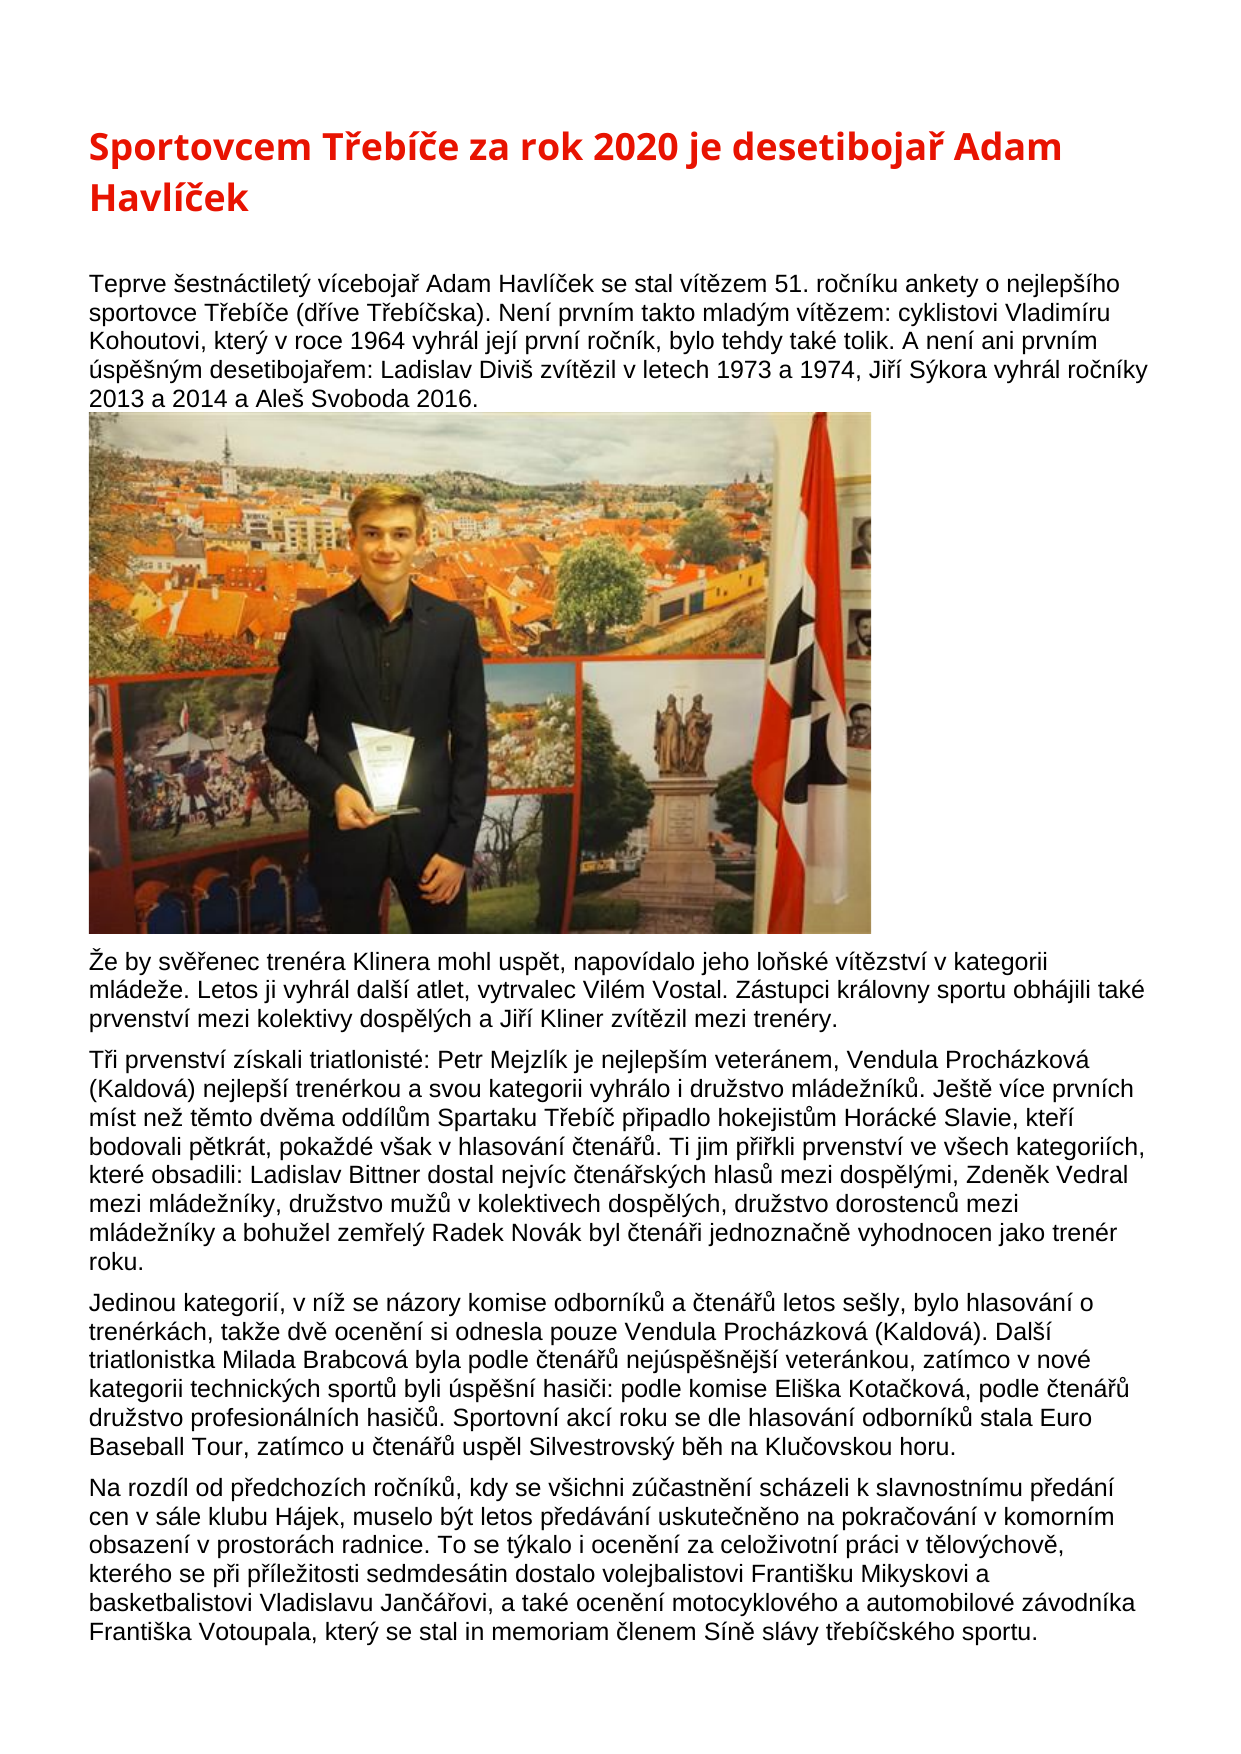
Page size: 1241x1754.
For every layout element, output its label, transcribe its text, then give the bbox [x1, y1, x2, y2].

text Sportovcem Třebíče za rok 2020 je desetibojař Adam Havlíček [89, 120, 1152, 222]
picture [88, 412, 872, 934]
text Teprve šestnáctiletý vícebojař Adam Havlíček se stal vítězem 51. ročníku ankety o nejlepšího sportovce Třebíče (dříve Třebíčska). Není prvním takto mladým vítězem: cyklistovi Vladimíru Kohoutovi, který v roce 1964 vyhrál její první ročník, bylo tehdy také tolik. A není ani prvním úspěšným desetibojařem: Ladislav Diviš zvítězil v letech 1973 a 1974, Jiří Sýkora vyhrál ročníky 2013 a 2014 a Aleš Svoboda 2016. [89, 269, 1152, 413]
text Na rozdíl od předchozích ročníků, kdy se všichni zúčastnění scházeli k slavnostnímu předání cen v sále klubu Hájek, muselo být letos předávání uskutečněno na pokračování v komorním obsazení v prostorách radnice. To se týkalo i ocenění za celoživotní práci v tělovýchově, kterého se při příležitosti sedmdesátin dostalo volejbalistovi Františku Mikyskovi a basketbalistovi Vladislavu Jančářovi, a také ocenění motocyklového a automobilové závodníka Františka Votoupala, který se stal in memoriam členem Síně slávy třebíčského sportu. [89, 1473, 1152, 1645]
text Tři prvenství získali triatlonisté: Petr Mejzlík je nejlepším veteránem, Vendula Procházková (Kaldová) nejlepší trenérkou a svou kategorii vyhrálo i družstvo mládežníků. Ještě více prvních míst než těmto dvěma oddílům Spartaku Třebíč připadlo hokejistům Horácké Slavie, kteří bodovali pětkrát, pokaždé však v hlasování čtenářů. Ti jim přiřkli prvenství ve všech kategoriích, které obsadili: Ladislav Bittner dostal nejvíc čtenářských hlasů mezi dospělými, Zdeněk Vedral mezi mládežníky, družstvo mužů v kolektivech dospělých, družstvo dorostenců mezi mládežníky a bohužel zemřelý Radek Novák byl čtenáři jednoznačně vyhodnocen jako trenér roku. [89, 1045, 1152, 1275]
text Že by svěřenec trenéra Klinera mohl uspět, napovídalo jeho loňské vítězství v kategorii mládeže. Letos ji vyhrál další atlet, vytrvalec Vilém Vostal. Zástupci královny sportu obhájili také prvenství mezi kolektivy dospělých a Jiří Kliner zvítězil mezi trenéry. [89, 947, 1152, 1033]
text Jedinou kategorií, v níž se názory komise odborníků a čtenářů letos sešly, bylo hlasování o trenérkách, takže dvě ocenění si odnesla pouze Vendula Procházková (Kaldová). Další triatlonistka Milada Brabcová byla podle čtenářů nejúspěšnější veteránkou, zatímco v nové kategorii technických sportů byli úspěšní hasiči: podle komise Eliška Kotačková, podle čtenářů družstvo profesionálních hasičů. Sportovní akcí roku se dle hlasování odborníků stala Euro Baseball Tour, zatímco u čtenářů uspěl Silvestrovský běh na Klučovskou horu. [89, 1288, 1152, 1460]
